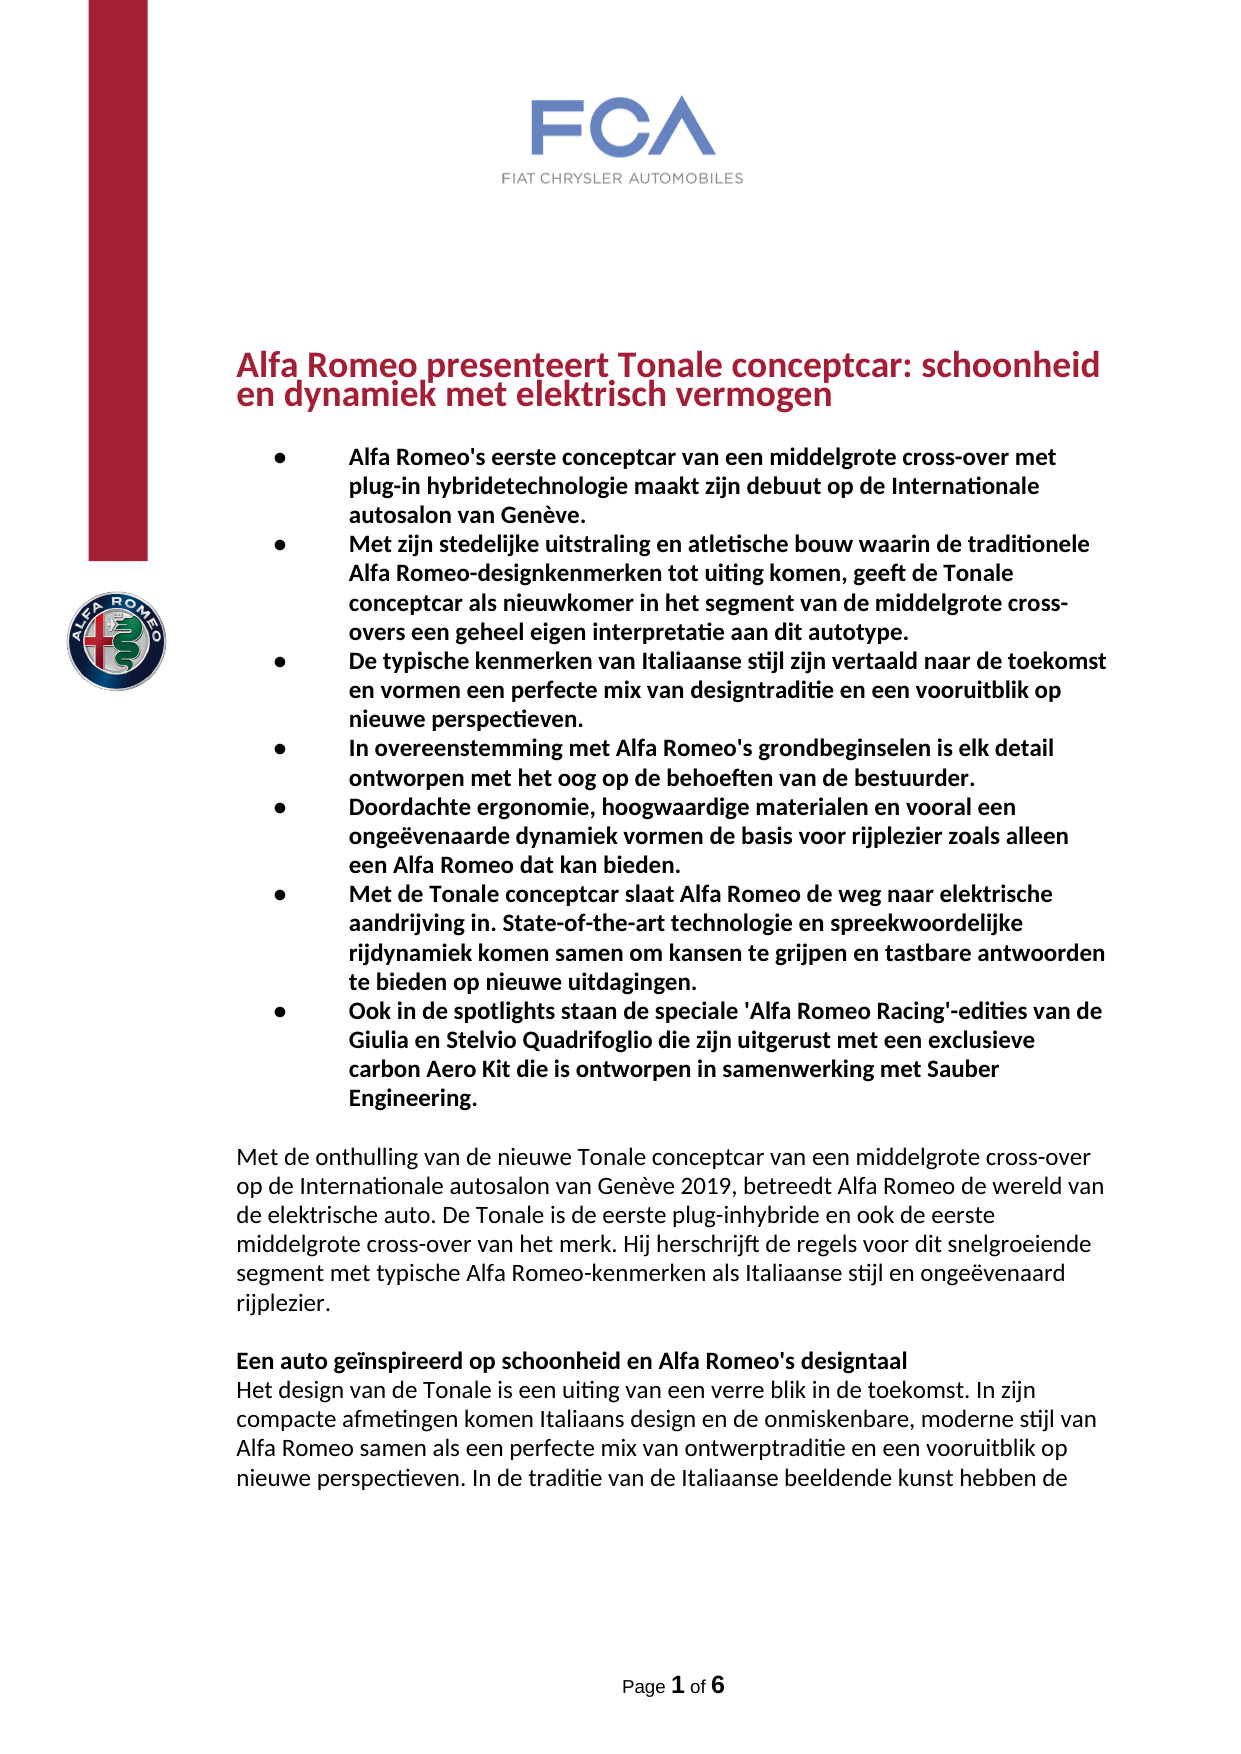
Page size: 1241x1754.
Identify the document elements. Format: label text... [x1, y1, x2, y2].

list Ook in de spotlights staan de speciale 'Alfa Romeo Racing'-edities van de Giulia en Stelvio Quadrifoglio die zijn uitgerust met een exclusieve carbon Aero Kit die is ontworpen in samenwerking met Sauber Engineering. [274, 996, 1110, 1113]
list Met de Tonale conceptcar slaat Alfa Romeo de weg naar elektrische aandrijving in. State-of-the-art technologie en spreekwoordelijke rijdynamiek komen samen om kansen te grijpen en tastbare antwoorden te bieden op nieuwe uitdagingen. [274, 879, 1110, 996]
list Alfa Romeo's eerste conceptcar van een middelgrote cross-over met plug-in hybridetechnologie maakt zijn debuut op de Internationale autosalon van Genève. [274, 442, 1110, 529]
list De typische kenmerken van Italiaanse stijl zijn vertaald naar de toekomst en vormen een perfecte mix van designtraditie en een vooruitblik op nieuwe perspectieven. [274, 646, 1110, 733]
list In overeenstemming met Alfa Romeo's grondbeginselen is elk detail ontworpen met het oog op de behoeften van de bestuurder. [274, 733, 1110, 792]
list Doordachte ergonomie, hoogwaardige materialen en vooral een ongeëvenaarde dynamiek vormen de basis voor rijplezier zoals alleen een Alfa Romeo dat kan bieden. [274, 792, 1110, 879]
picture [502, 88, 748, 193]
text Alfa Romeo presenteert Tonale conceptcar: schoonheid en dynamiek met elektrisch vermogen [236, 354, 1110, 413]
text Een auto geïnspireerd op schoonheid en Alfa Romeo's designtaal [236, 1346, 1110, 1375]
text Met de onthulling van de nieuwe Tonale conceptcar van een middelgrote cross-over op de Internationale autosalon van Genève 2019, betreedt Alfa Romeo de wereld van de elektrische auto. De Tonale is de eerste plug-inhybride en ook de eerste middelgrote cross-over van het merk. Hij herschrijft de regels voor dit snelgroeiende segment met typische Alfa Romeo-kenmerken als Italiaanse stijl en ongeëvenaard rijplezier. [236, 1142, 1110, 1317]
picture [23, 548, 209, 734]
list Met zijn stedelijke uitstraling en atletische bouw waarin de traditionele Alfa Romeo-designkenmerken tot uiting komen, geeft de Tonale conceptcar als nieuwkomer in het segment van de middelgrote cross-overs een geheel eigen interpretatie aan dit autotype. [274, 529, 1110, 646]
